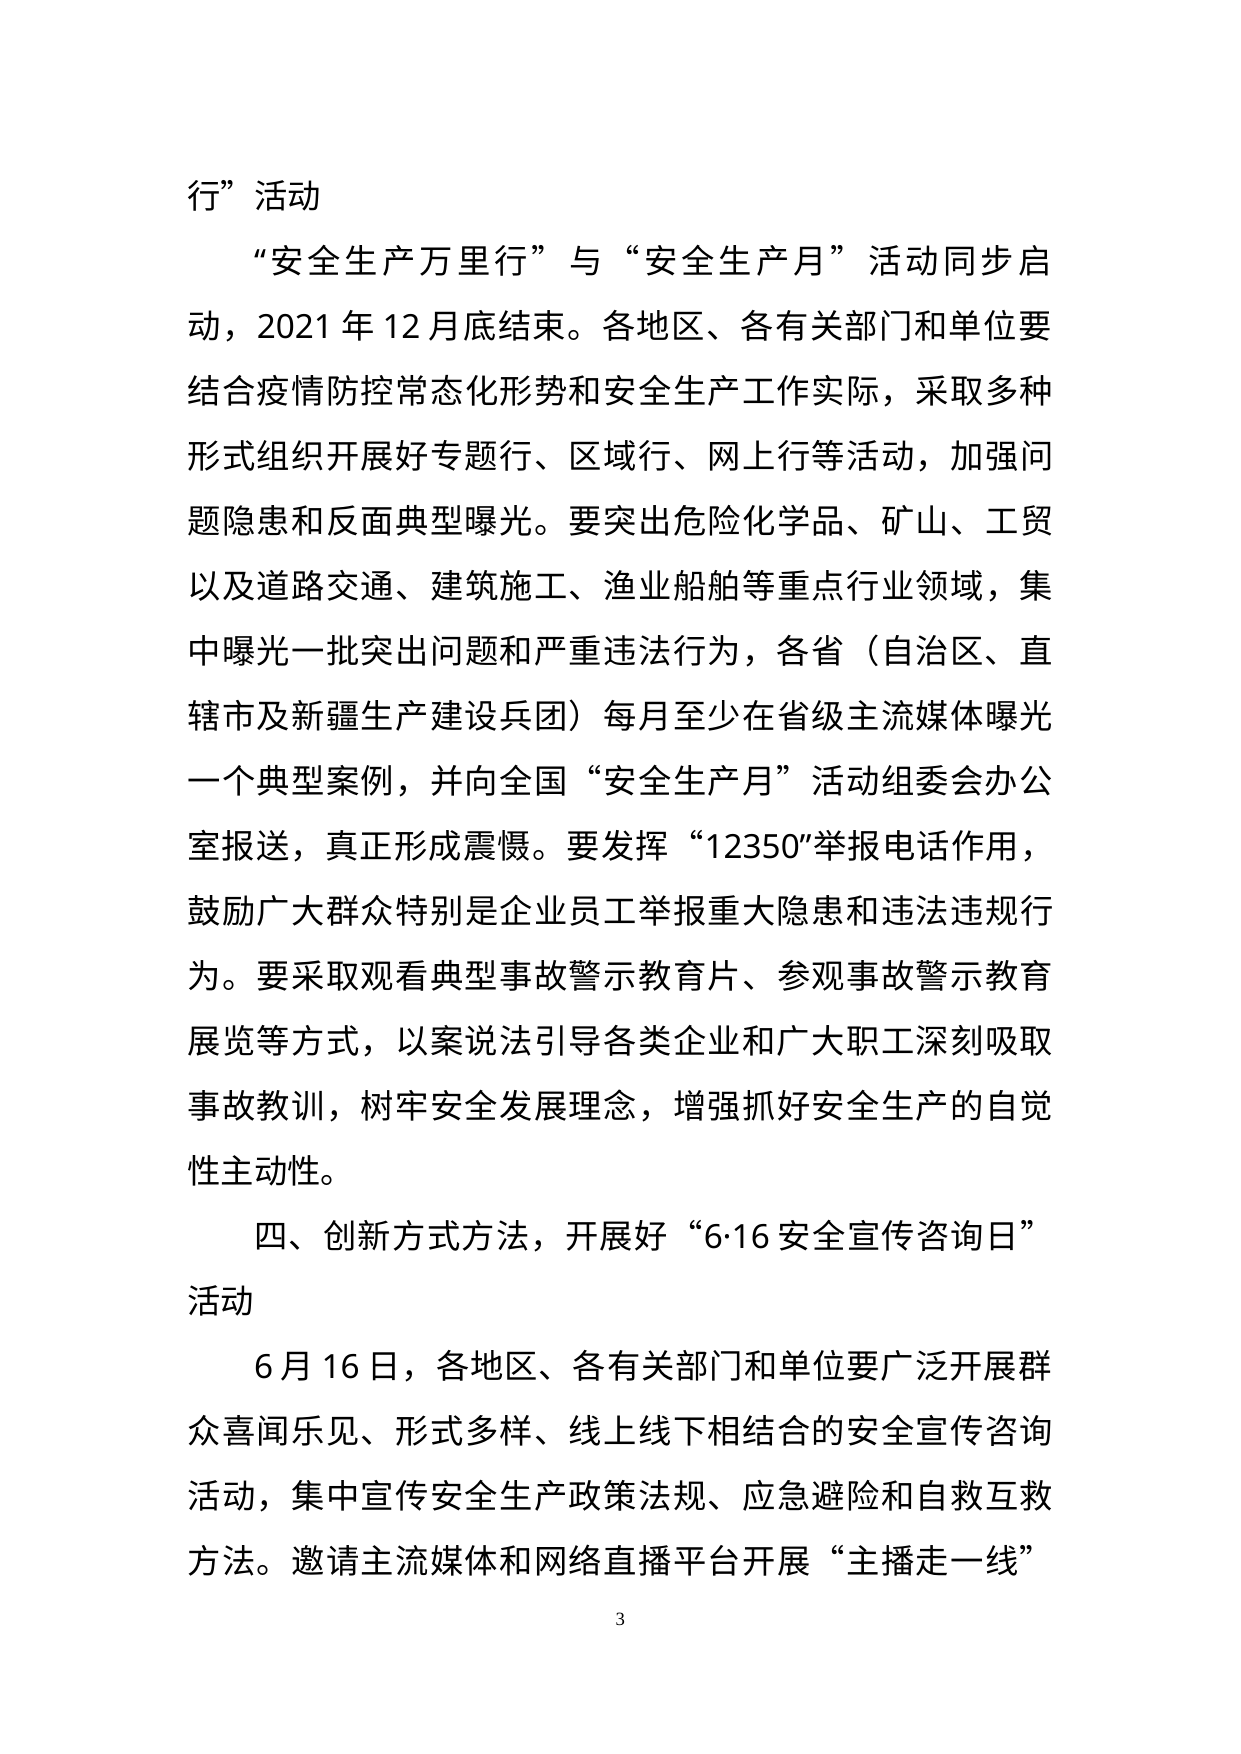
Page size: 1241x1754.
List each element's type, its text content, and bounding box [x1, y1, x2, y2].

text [187, 1332, 1053, 1592]
text 四、创新方式方法，开展好“6·16安全宣传咨询日”活动 [187, 1202, 1053, 1332]
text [187, 162, 1053, 227]
text “安全生产万里行”与“安全生产月”活动同步启动，2021年12月底结束。各地区、各有关部门和单位要结合疫情防控常态化形势和安全生产工作实际，采取多种形式组织开展好专题行、区域行、网上行等活动，加强问题隐患和反面典型曝光。要突出危险化学品、矿山、工贸以及道路交通、建筑施工、渔业船舶等重点行业领域，集中曝光一批突出问题和严重违法行为，各省（自治区、直辖市及新疆生产建设兵团）每月至少在省级主流媒体曝光一个典型案例，并向全国“安全生产月”活动组委会办公室报送，真正形成震慑。要发挥“12350”举报电话作用，鼓励广大群众特别是企业员工举报重大隐患和违法违规行为。要采取观看典型事故警示教育片、参观事故警示教育展览等方式，以案说法引导各类企业和广大职工深刻吸取事故教训，树牢安全发展理念，增强抓好安全生产的自觉性主动性。 [187, 227, 1053, 1202]
